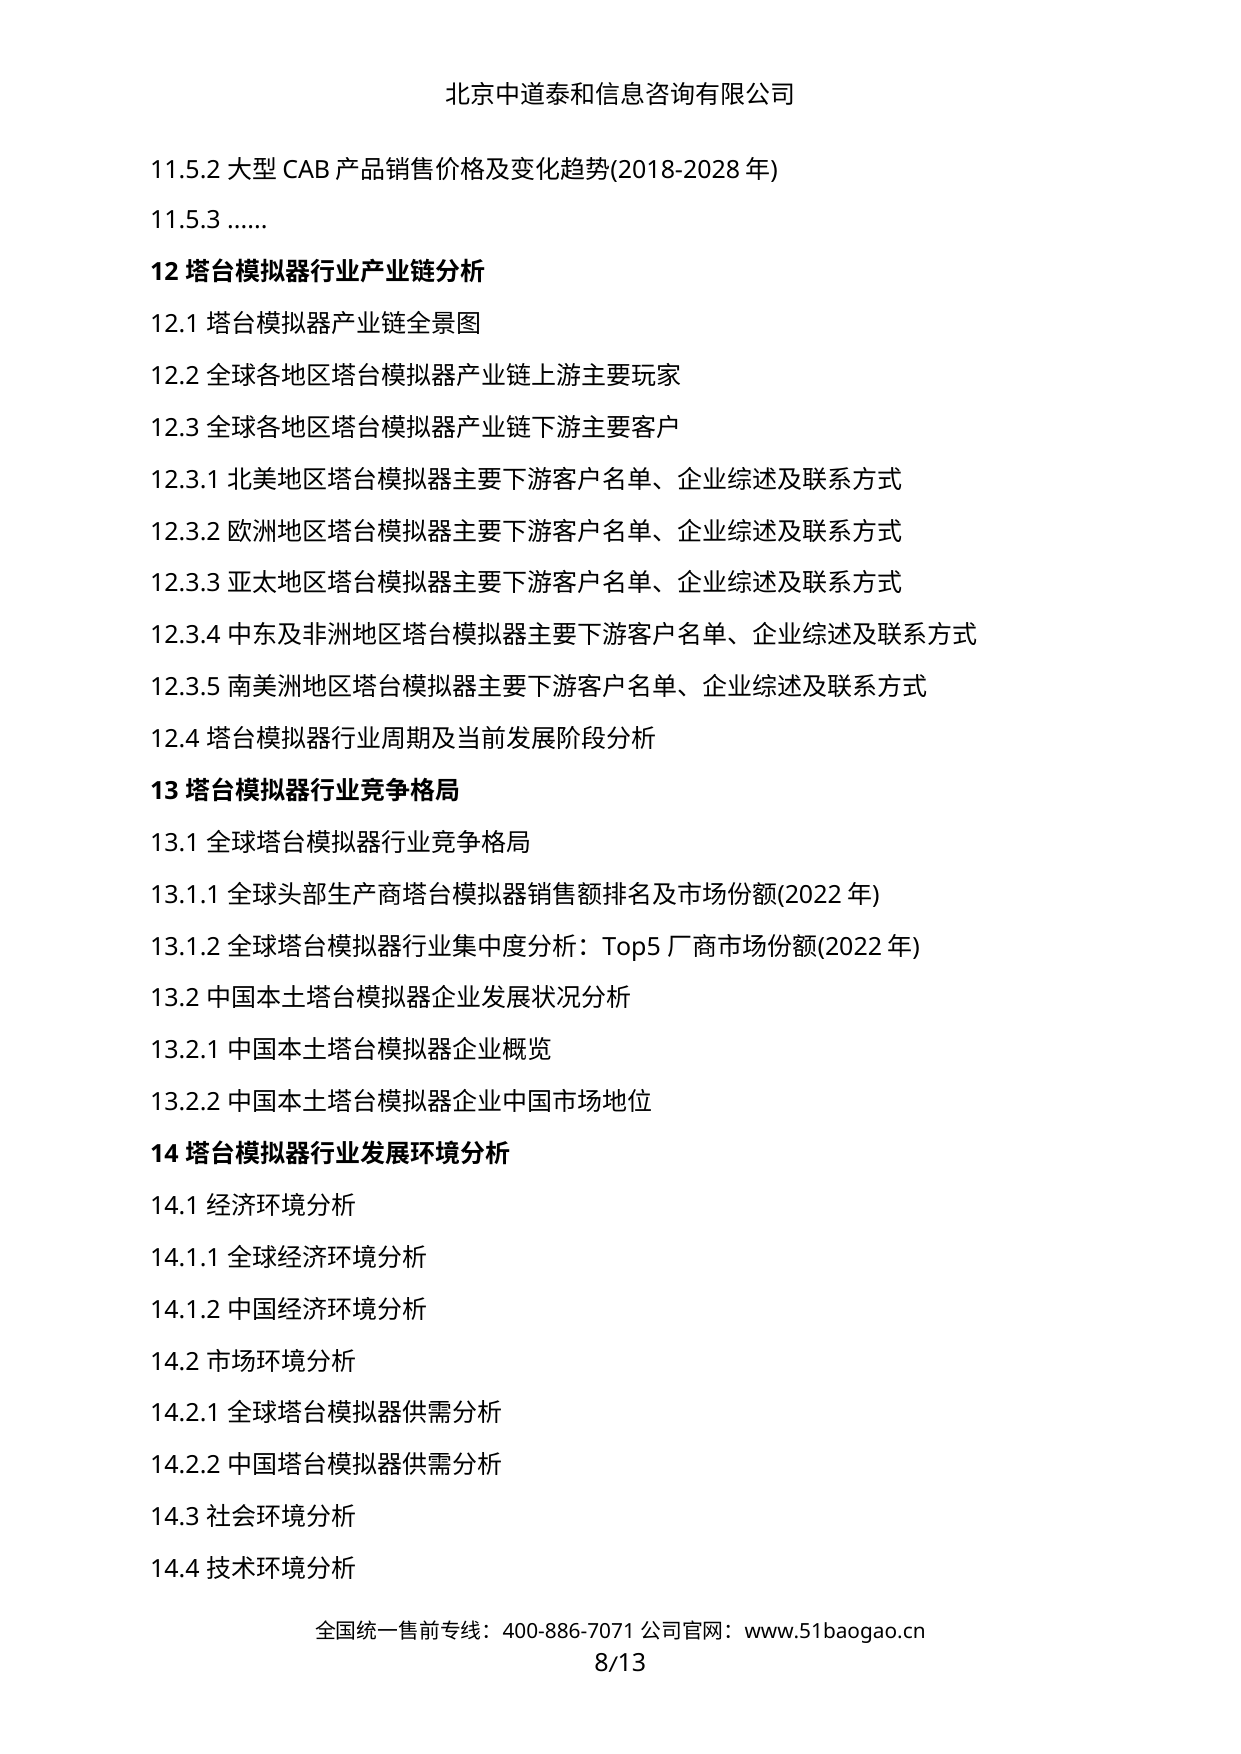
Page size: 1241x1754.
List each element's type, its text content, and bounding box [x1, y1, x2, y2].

text 14 塔台模拟器行业发展环境分析 [150, 1133, 1090, 1170]
text 12.3.5 南美洲地区塔台模拟器主要下游客户名单、企业综述及联系方式 [150, 667, 1090, 703]
text 11.5.3 ...... [150, 202, 1090, 236]
text 12.3.4 中东及非洲地区塔台模拟器主要下游客户名单、企业综述及联系方式 [150, 615, 1090, 651]
text 13.1 全球塔台模拟器行业竞争格局 [150, 822, 1090, 858]
text 13.1.2 全球塔台模拟器行业集中度分析：Top5 厂商市场份额(2022年) [150, 926, 1090, 962]
text 14.3 社会环境分析 [150, 1497, 1090, 1533]
text 14.2.2 中国塔台模拟器供需分析 [150, 1445, 1090, 1481]
text 12.3.3 亚太地区塔台模拟器主要下游客户名单、企业综述及联系方式 [150, 563, 1090, 599]
text 11.5.2 大型CAB产品销售价格及变化趋势(2018-2028年) [150, 150, 1090, 186]
text 14.2.1 全球塔台模拟器供需分析 [150, 1393, 1090, 1429]
text 12.4 塔台模拟器行业周期及当前发展阶段分析 [150, 718, 1090, 755]
text 14.4 技术环境分析 [150, 1548, 1090, 1585]
text 13.2.2 中国本土塔台模拟器企业中国市场地位 [150, 1082, 1090, 1118]
text 13.2.1 中国本土塔台模拟器企业概览 [150, 1030, 1090, 1066]
text 13.1.1 全球头部生产商塔台模拟器销售额排名及市场份额(2022年) [150, 874, 1090, 910]
text 12.3.2 欧洲地区塔台模拟器主要下游客户名单、企业综述及联系方式 [150, 511, 1090, 547]
text 14.2 市场环境分析 [150, 1341, 1090, 1377]
text 14.1.1 全球经济环境分析 [150, 1237, 1090, 1273]
text 13.2 中国本土塔台模拟器企业发展状况分析 [150, 978, 1090, 1014]
text 12 塔台模拟器行业产业链分析 [150, 252, 1090, 288]
text 14.1 经济环境分析 [150, 1185, 1090, 1222]
text 13 塔台模拟器行业竞争格局 [150, 770, 1090, 807]
text 12.3.1 北美地区塔台模拟器主要下游客户名单、企业综述及联系方式 [150, 459, 1090, 495]
text 14.1.2 中国经济环境分析 [150, 1289, 1090, 1325]
text 12.1 塔台模拟器产业链全景图 [150, 303, 1090, 340]
text 12.3 全球各地区塔台模拟器产业链下游主要客户 [150, 407, 1090, 443]
text 12.2 全球各地区塔台模拟器产业链上游主要玩家 [150, 355, 1090, 392]
